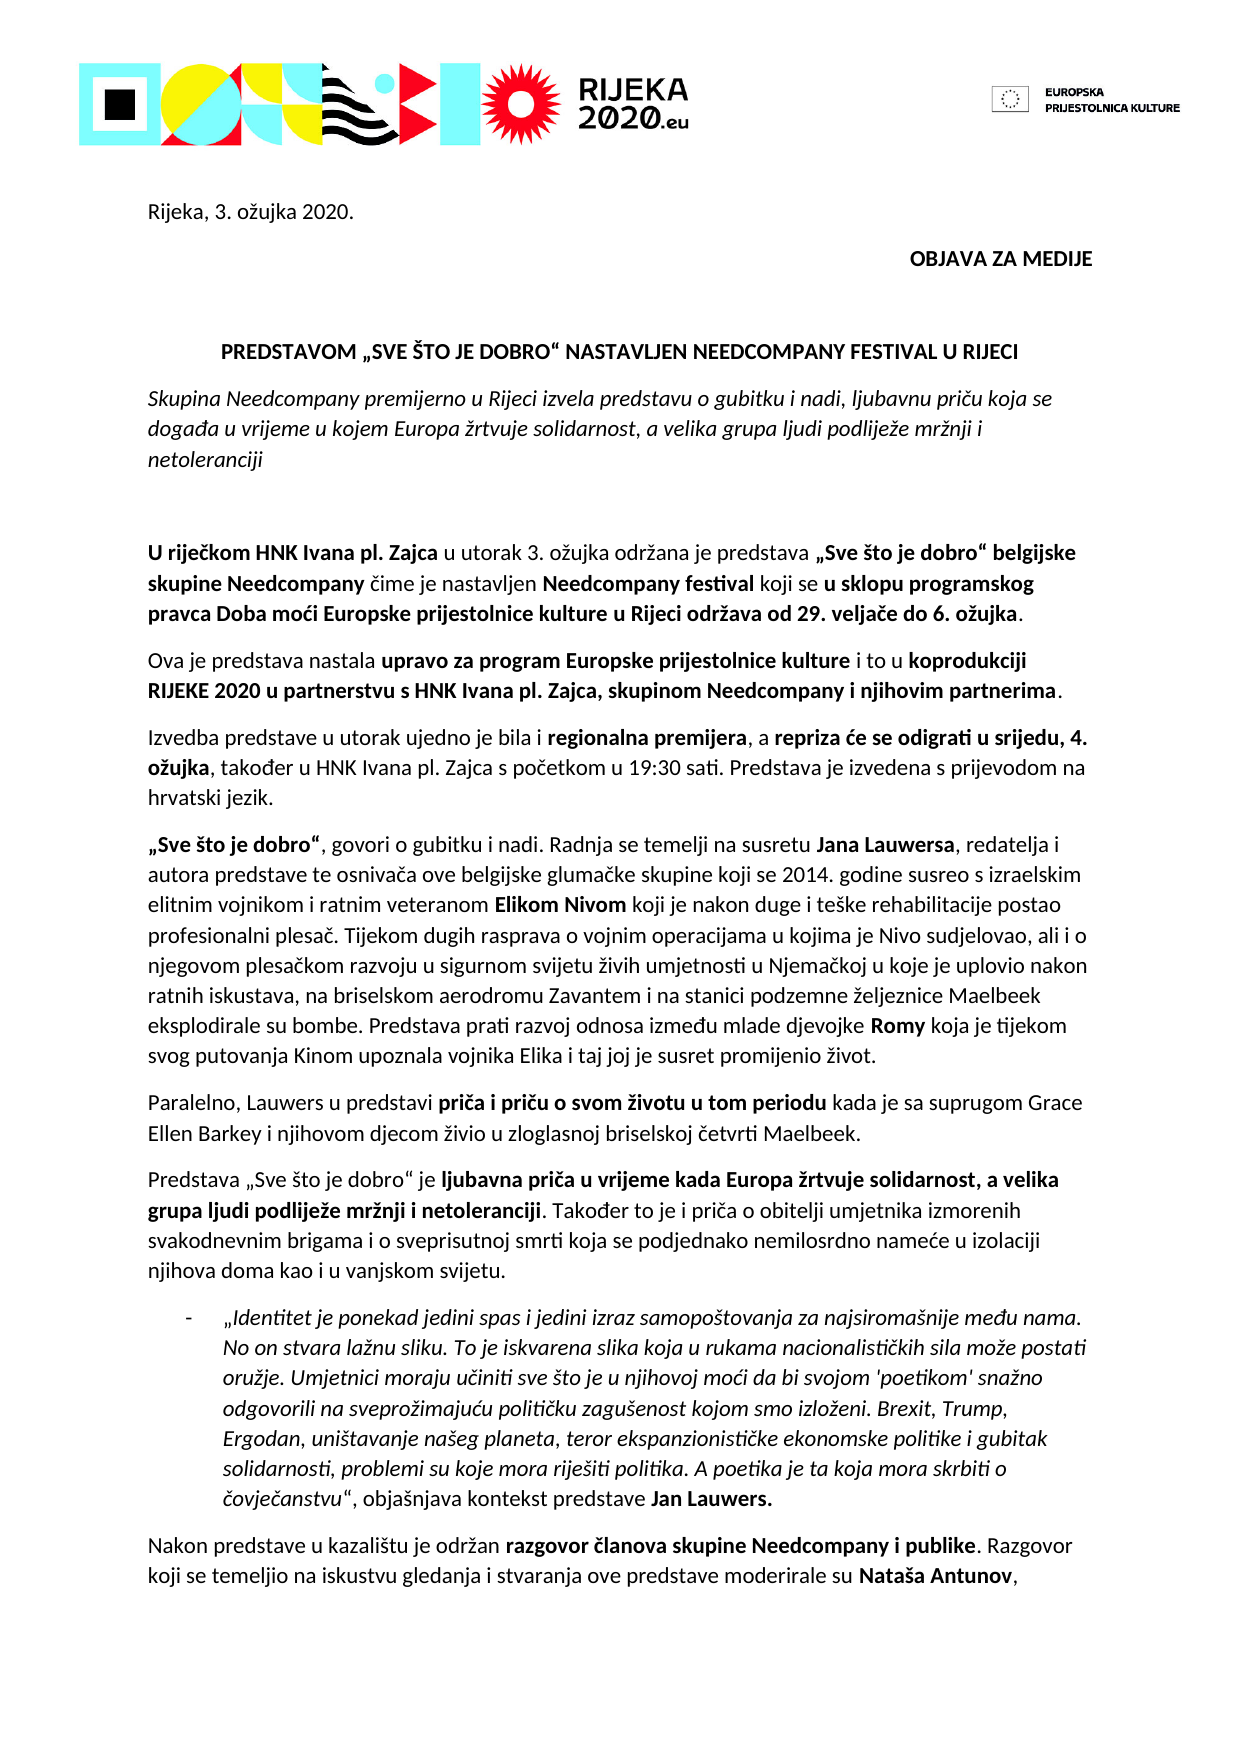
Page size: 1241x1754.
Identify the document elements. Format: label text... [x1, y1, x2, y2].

text PREDSTAVOM „SVE ŠTO JE DOBRO“ NASTAVLJEN NEEDCOMPANY FESTIVAL U RIJECI [148, 337, 1093, 366]
text „Sve što je dobro“, govori o gubitku i nadi. Radnja se temelji na susretu Jana Lauwersa, redatelja i autora predstave te osnivača ove belgijske glumačke skupine koji se 2014. godine susreo s izraelskim elitnim vojnikom i ratnim veteranom Elikom Nivom koji je nakon duge i teške rehabilitacije postao profesionalni plesač. Tijekom dugih rasprava o vojnim operacijama u kojima je Nivo sudjelovao, ali i o njegovom plesačkom razvoju u sigurnom svijetu živih umjetnosti u Njemačkoj u koje je uplovio nakon ratnih iskustava, na briselskom aerodromu Zavantem i na stanici podzemne željeznice Maelbeek eksplodirale su bombe. Predstava prati razvoj odnosa između mlade djevojke Romy koja je tijekom svog putovanja Kinom upoznala vojnika Elika i taj joj je susret promijenio život. [148, 830, 1093, 1070]
text OBJAVA ZA MEDIJE [148, 244, 1093, 272]
text Ova je predstava nastala upravo za program Europske prijestolnice kulture i to u koprodukciji RIJEKE 2020 u partnerstvu s HNK Ivana pl. Zajca, skupinom Needcompany i njihovim partnerima. [148, 646, 1093, 704]
text Predstava „Sve što je dobro“ je ljubavna priča u vrijeme kada Europa žrtvuje solidarnost, a velika grupa ljudi podliježe mržnji i netoleranciji. Također to je i priča o obitelji umjetnika izmorenih svakodnevnim brigama i o sveprisutnoj smrti koja se podjednako nemilosrdno nameće u izolaciji njihova doma kao i u vanjskom svijetu. [148, 1166, 1093, 1284]
list „Identitet je ponekad jedini spas i jedini izraz samopoštovanja za najsiromašnije među nama. No on stvara lažnu sliku. To je iskvarena slika koja u rukama nacionalističkih sila može postati oružje. Umjetnici moraju učiniti sve što je u njihovoj moći da bi svojom 'poetikom' snažno odgovorili na sveprožimajuću političku zagušenost kojom smo izloženi. Brexit, Trump, Ergodan, uništavanje našeg planeta, teror ekspanzionističke ekonomske politike i gubitak solidarnosti, problemi su koje mora riješiti politika. A poetika je ta koja mora skrbiti o čovječanstvu“, objašnjava kontekst predstave Jan Lauwers. [185, 1303, 1093, 1512]
text Paralelno, Lauwers u predstavi priča i priču o svom životu u tom periodu kada je sa suprugom Grace Ellen Barkey i njihovom djecom živio u zloglasnoj briselskoj četvrti Maelbeek. [148, 1088, 1093, 1147]
text U riječkom HNK Ivana pl. Zajca u utorak 3. ožujka održana je predstava „Sve što je dobro“ belgijske skupine Needcompany čime je nastavljen Needcompany festival koji se u sklopu programskog pravca Doba moći Europske prijestolnice kulture u Rijeci održava od 29. veljače do 6. ožujka. [148, 538, 1093, 627]
text Izvedba predstave u utorak ujedno je bila i regionalna premijera, a repriza će se odigrati u srijedu, 4. ožujka, također u HNK Ivana pl. Zajca s početkom u 19:30 sati. Predstava je izvedena s prijevodom na hrvatski jezik. [148, 723, 1093, 811]
picture [981, 70, 1192, 125]
picture [16, 11, 745, 196]
text Rijeka, 3. ožujka 2020. [148, 197, 1093, 225]
text Skupina Needcompany premijerno u Rijeci izvela predstavu o gubitku i nadi, ljubavnu priču koja se događa u vrijeme u kojem Europa žrtvuje solidarnost, a velika grupa ljudi podliježe mržnji i netoleranciji [148, 384, 1093, 473]
